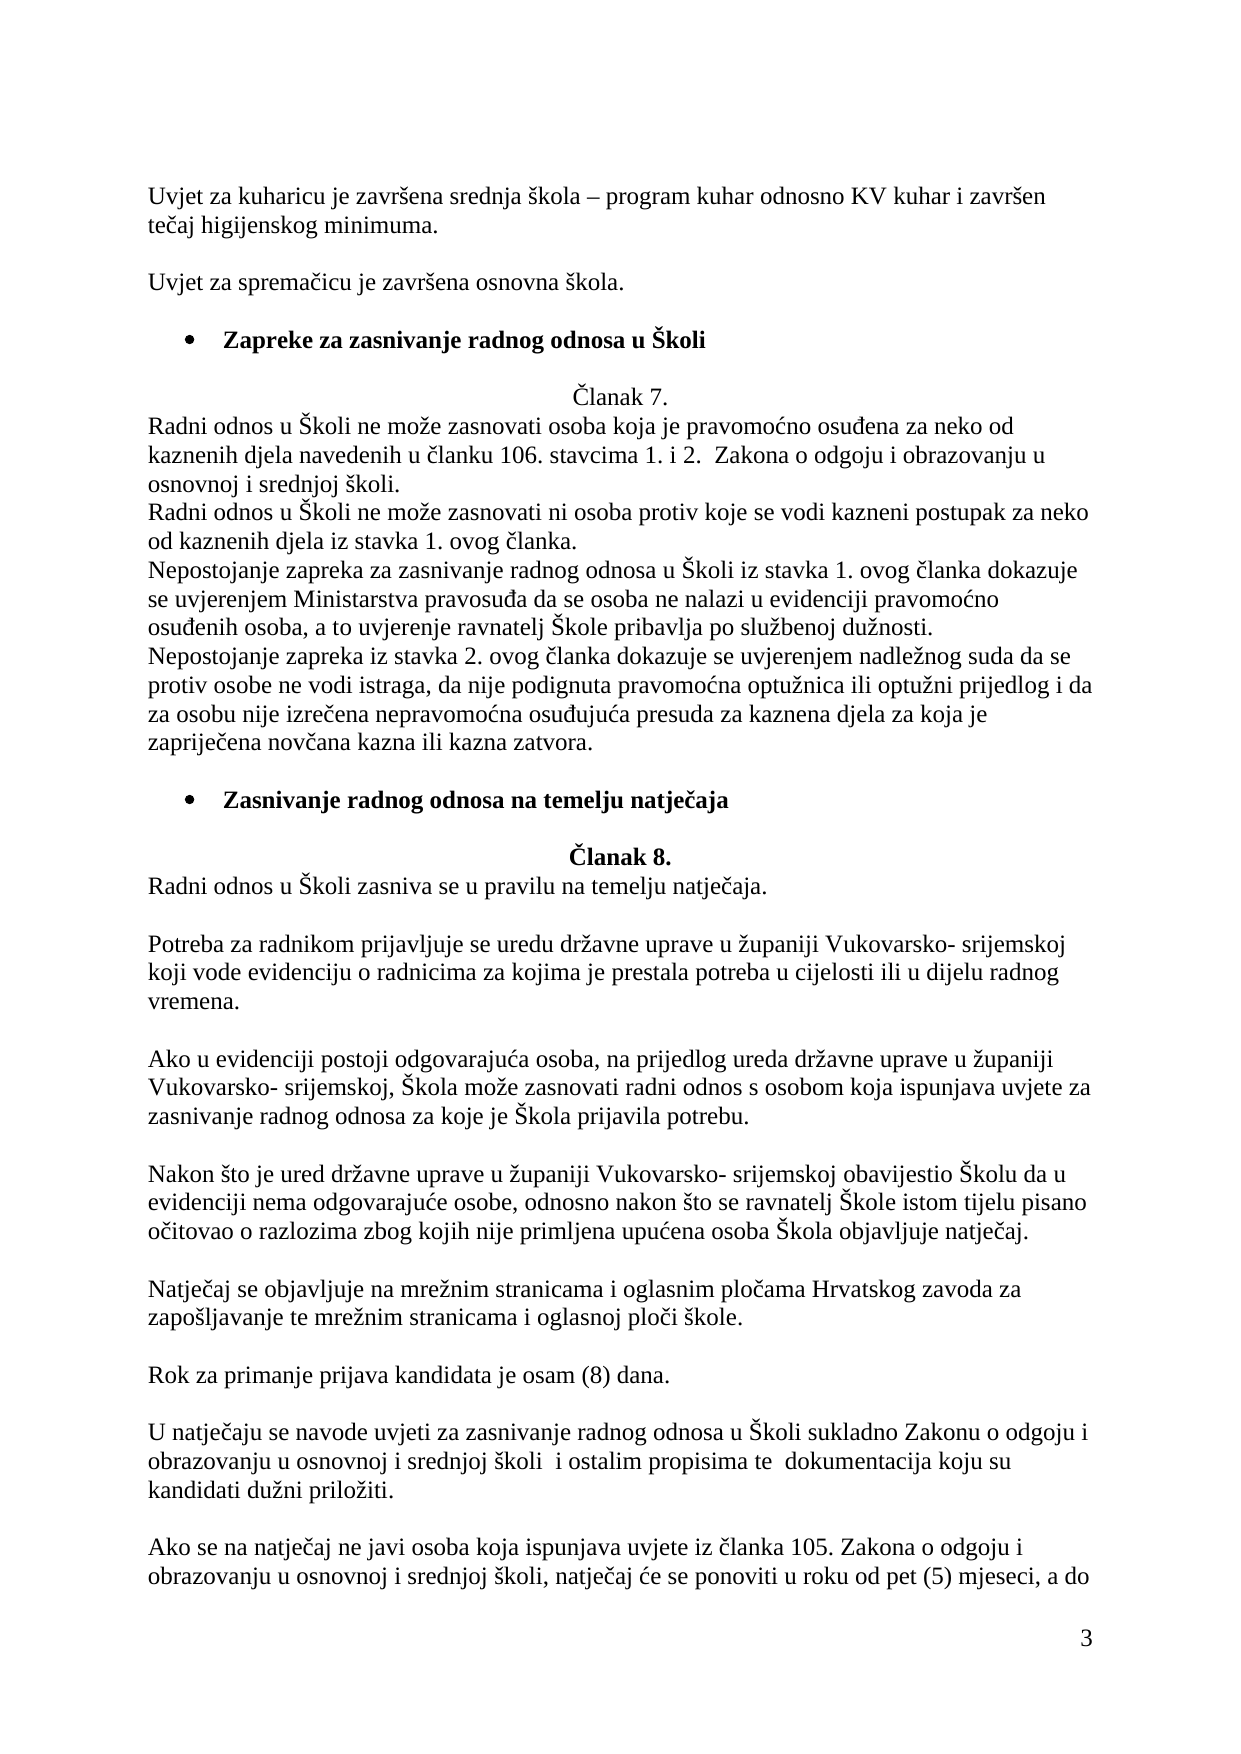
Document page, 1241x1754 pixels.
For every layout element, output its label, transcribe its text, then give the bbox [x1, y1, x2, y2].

text Radni odnos u Školi zasniva se u pravilu na temelju natječaja. [148, 871, 1093, 900]
text Radni odnos u Školi ne može zasnovati ni osoba protiv koje se vodi kazneni postupak za neko od kaznenih djela iz stavka 1. ovog članka. [148, 497, 1093, 555]
text Uvjet za spremačicu je završena osnovna škola. [148, 267, 1093, 296]
text Članak 7. [148, 382, 1093, 411]
text Rok za primanje prijava kandidata je osam (8) dana. [148, 1360, 1093, 1389]
text U natječaju se navode uvjeti za zasnivanje radnog odnosa u Školi sukladno Zakonu o odgoju i obrazovanju u osnovnoj i srednjoj školi i ostalim propisima te dokumentacija koju su kandidati dužni priložiti. [148, 1417, 1093, 1504]
text Uvjet za kuharicu je završena srednja škola – program kuhar odnosno KV kuhar i završen tečaj higijenskog minimuma. [148, 181, 1093, 239]
text Nakon što je ured državne uprave u županiji Vukovarsko- srijemskoj obavijestio Školu da u evidenciji nema odgovarajuće osobe, odnosno nakon što se ravnatelj Škole istom tijelu pisano očitovao o razlozima zbog kojih nije primljena upućena osoba Škola objavljuje natječaj. [148, 1159, 1093, 1245]
text Nepostojanje zapreka iz stavka 2. ovog članka dokazuje se uvjerenjem nadležnog suda da se protiv osobe ne vodi istraga, da nije podignuta pravomoćna optužnica ili optužni prijedlog i da za osobu nije izrečena nepravomoćna osuđujuća presuda za kaznena djela za koja je zapriječena novčana kazna ili kazna zatvora. [148, 641, 1093, 785]
text Natječaj se objavljuje na mrežnim stranicama i oglasnim pločama Hrvatskog zavoda za zapošljavanje te mrežnim stranicama i oglasnoj ploči škole. [148, 1274, 1093, 1331]
list Zasnivanje radnog odnosa na temelju natječaja [185, 785, 1093, 814]
text Ako u evidenciji postoji odgovarajuća osoba, na prijedlog ureda državne uprave u županiji Vukovarsko- srijemskoj, Škola može zasnovati radni odnos s osobom koja ispunjava uvjete za zasnivanje radnog odnosa za koje je Škola prijavila potrebu. [148, 1044, 1093, 1130]
list Zapreke za zasnivanje radnog odnosa u Školi [185, 325, 1093, 354]
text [148, 1532, 1093, 1590]
text Nepostojanje zapreka za zasnivanje radnog odnosa u Školi iz stavka 1. ovog članka dokazuje se uvjerenjem Ministarstva pravosuđa da se osoba ne nalazi u evidenciji pravomoćno osuđenih osoba, a to uvjerenje ravnatelj Škole pribavlja po službenoj dužnosti. [148, 555, 1093, 641]
text Članak 8. [148, 842, 1093, 871]
text Potreba za radnikom prijavljuje se uredu državne uprave u županiji Vukovarsko- srijemskoj koji vode evidenciju o radnicima za kojima je prestala potreba u cijelosti ili u dijelu radnog vremena. [148, 929, 1093, 1015]
text Radni odnos u Školi ne može zasnovati osoba koja je pravomoćno osuđena za neko od kaznenih djela navedenih u članku 106. stavcima 1. i 2. Zakona o odgoju i obrazovanju u osnovnoj i srednjoj školi. [148, 411, 1093, 497]
